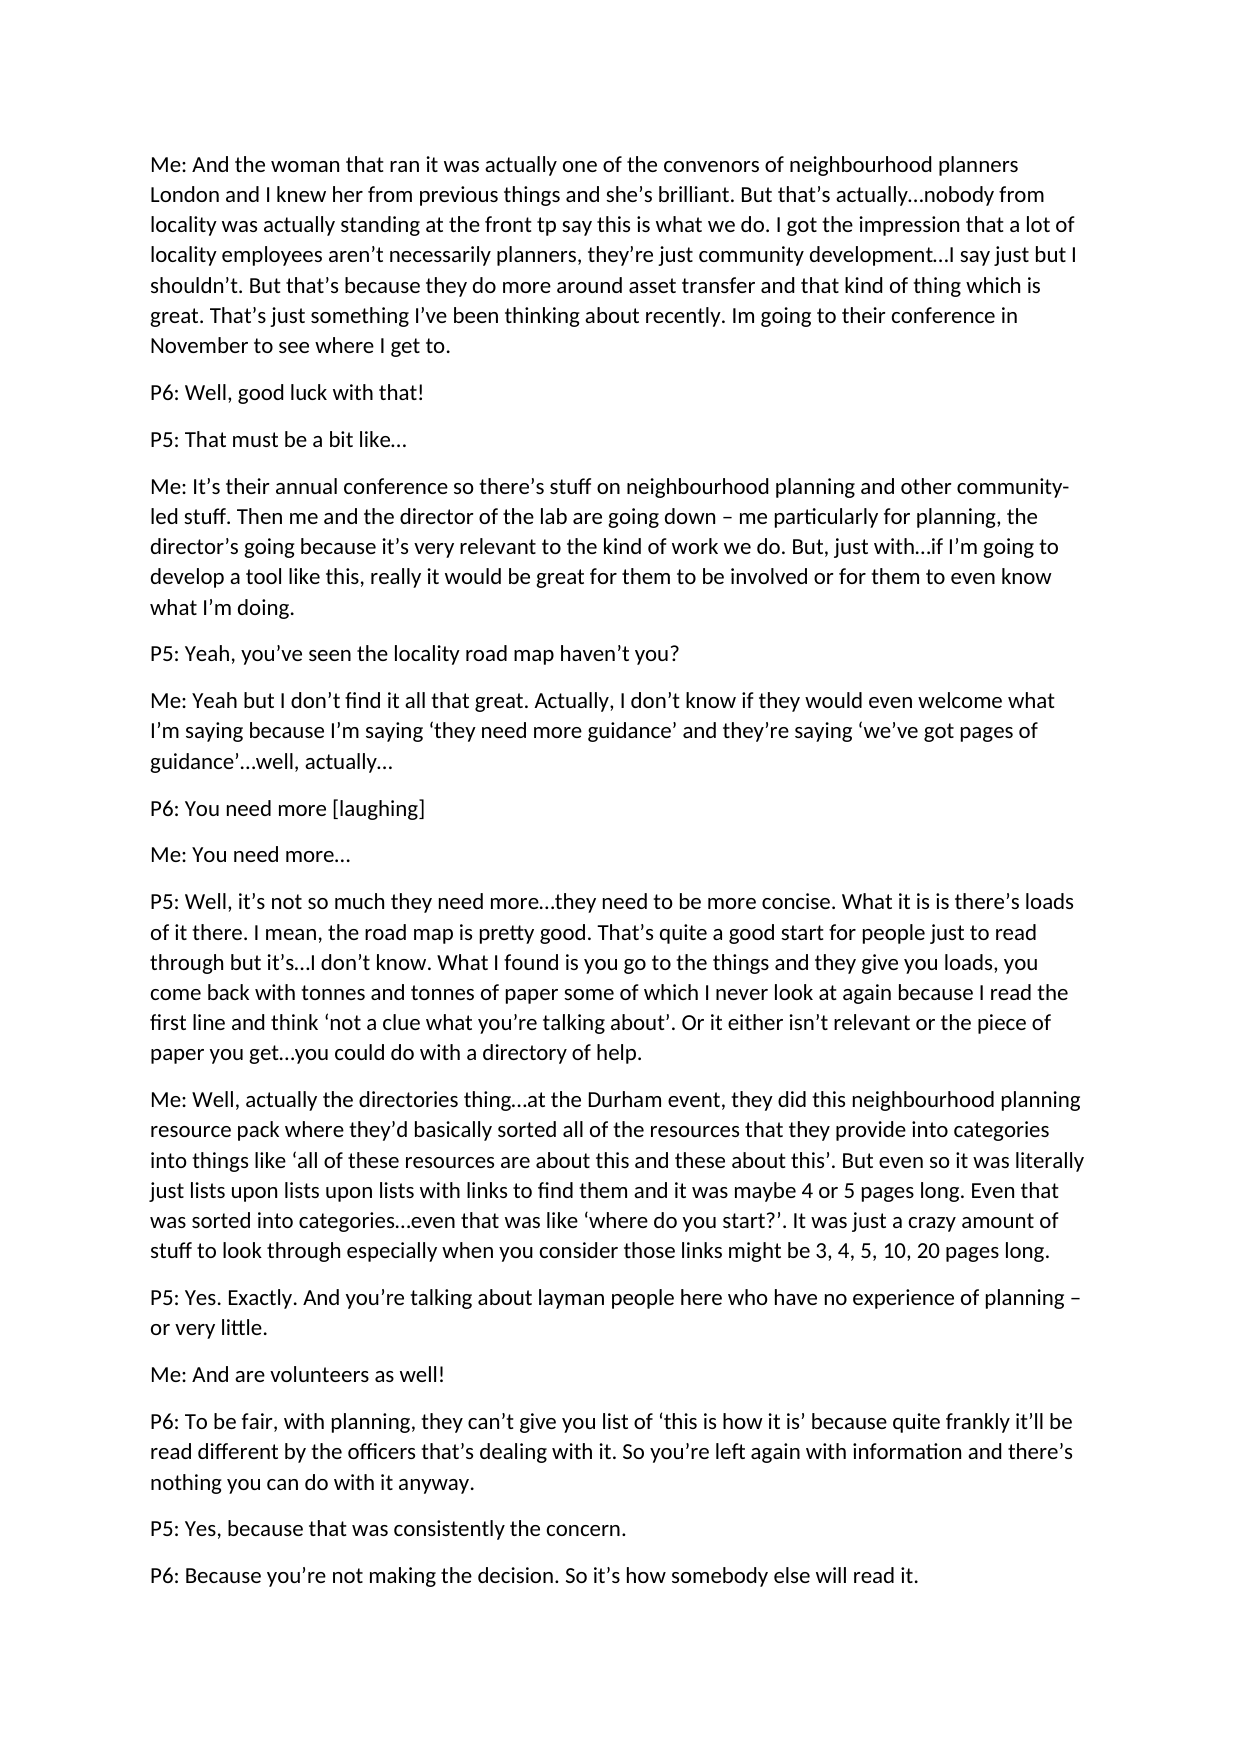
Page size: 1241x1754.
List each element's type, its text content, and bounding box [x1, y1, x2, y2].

text P6: You need more [laughing] [150, 794, 1090, 822]
text P6: To be fair, with planning, they can’t give you list of ‘this is how it is’ because quite frankly it’ll be read different by the officers that’s dealing with it. So you’re left again with information and there’s nothing you can do with it anyway. [150, 1407, 1090, 1496]
text Me: It’s their annual conference so there’s stuff on neighbourhood planning and other community-led stuff. Then me and the director of the lab are going down – me particularly for planning, the director’s going because it’s very relevant to the kind of work we do. But, just with…if I’m going to develop a tool like this, really it would be great for them to be involved or for them to even know what I’m doing. [150, 472, 1090, 621]
text Me: Yeah but I don’t find it all that great. Actually, I don’t know if they would even welcome what I’m saying because I’m saying ‘they need more guidance’ and they’re saying ‘we’ve got pages of guidance’…well, actually… [150, 686, 1090, 775]
text P5: Yeah, you’ve seen the locality road map haven’t you? [150, 639, 1090, 668]
text Me: And are volunteers as well! [150, 1360, 1090, 1388]
text Me: You need more… [150, 841, 1090, 869]
text Me: Well, actually the directories thing…at the Durham event, they did this neighbourhood planning resource pack where they’d basically sorted all of the resources that they provide into categories into things like ‘all of these resources are about this and these about this’. But even so it was literally just lists upon lists upon lists with links to find them and it was maybe 4 or 5 pages long. Even that was sorted into categories…even that was like ‘where do you start?’. It was just a crazy amount of stuff to look through especially when you consider those links might be 3, 4, 5, 10, 20 pages long. [150, 1085, 1090, 1264]
text P6: Well, good luck with that! [150, 378, 1090, 406]
text P6: Because you’re not making the decision. So it’s how somebody else will read it. [150, 1561, 1090, 1589]
text P5: Yes, because that was consistently the concern. [150, 1514, 1090, 1543]
text Me: And the woman that ran it was actually one of the convenors of neighbourhood planners London and I knew her from previous things and she’s brilliant. But that’s actually…nobody from locality was actually standing at the front tp say this is what we do. I got the impression that a lot of locality employees aren’t necessarily planners, they’re just community development…I say just but I shouldn’t. But that’s because they do more around asset transfer and that kind of thing which is great. That’s just something I’ve been thinking about recently. Im going to their conference in November to see where I get to. [150, 150, 1090, 359]
text P5: Well, it’s not so much they need more…they need to be more concise. What it is is there’s loads of it there. I mean, the road map is pretty good. That’s quite a good start for people just to read through but it’s…I don’t know. What I found is you go to the things and they give you loads, you come back with tonnes and tonnes of paper some of which I never look at again because I read the first line and think ‘not a clue what you’re talking about’. Or it either isn’t relevant or the piece of paper you get…you could do with a directory of help. [150, 887, 1090, 1067]
text P5: Yes. Exactly. And you’re talking about layman people here who have no experience of planning – or very little. [150, 1283, 1090, 1342]
text P5: That must be a bit like… [150, 425, 1090, 453]
